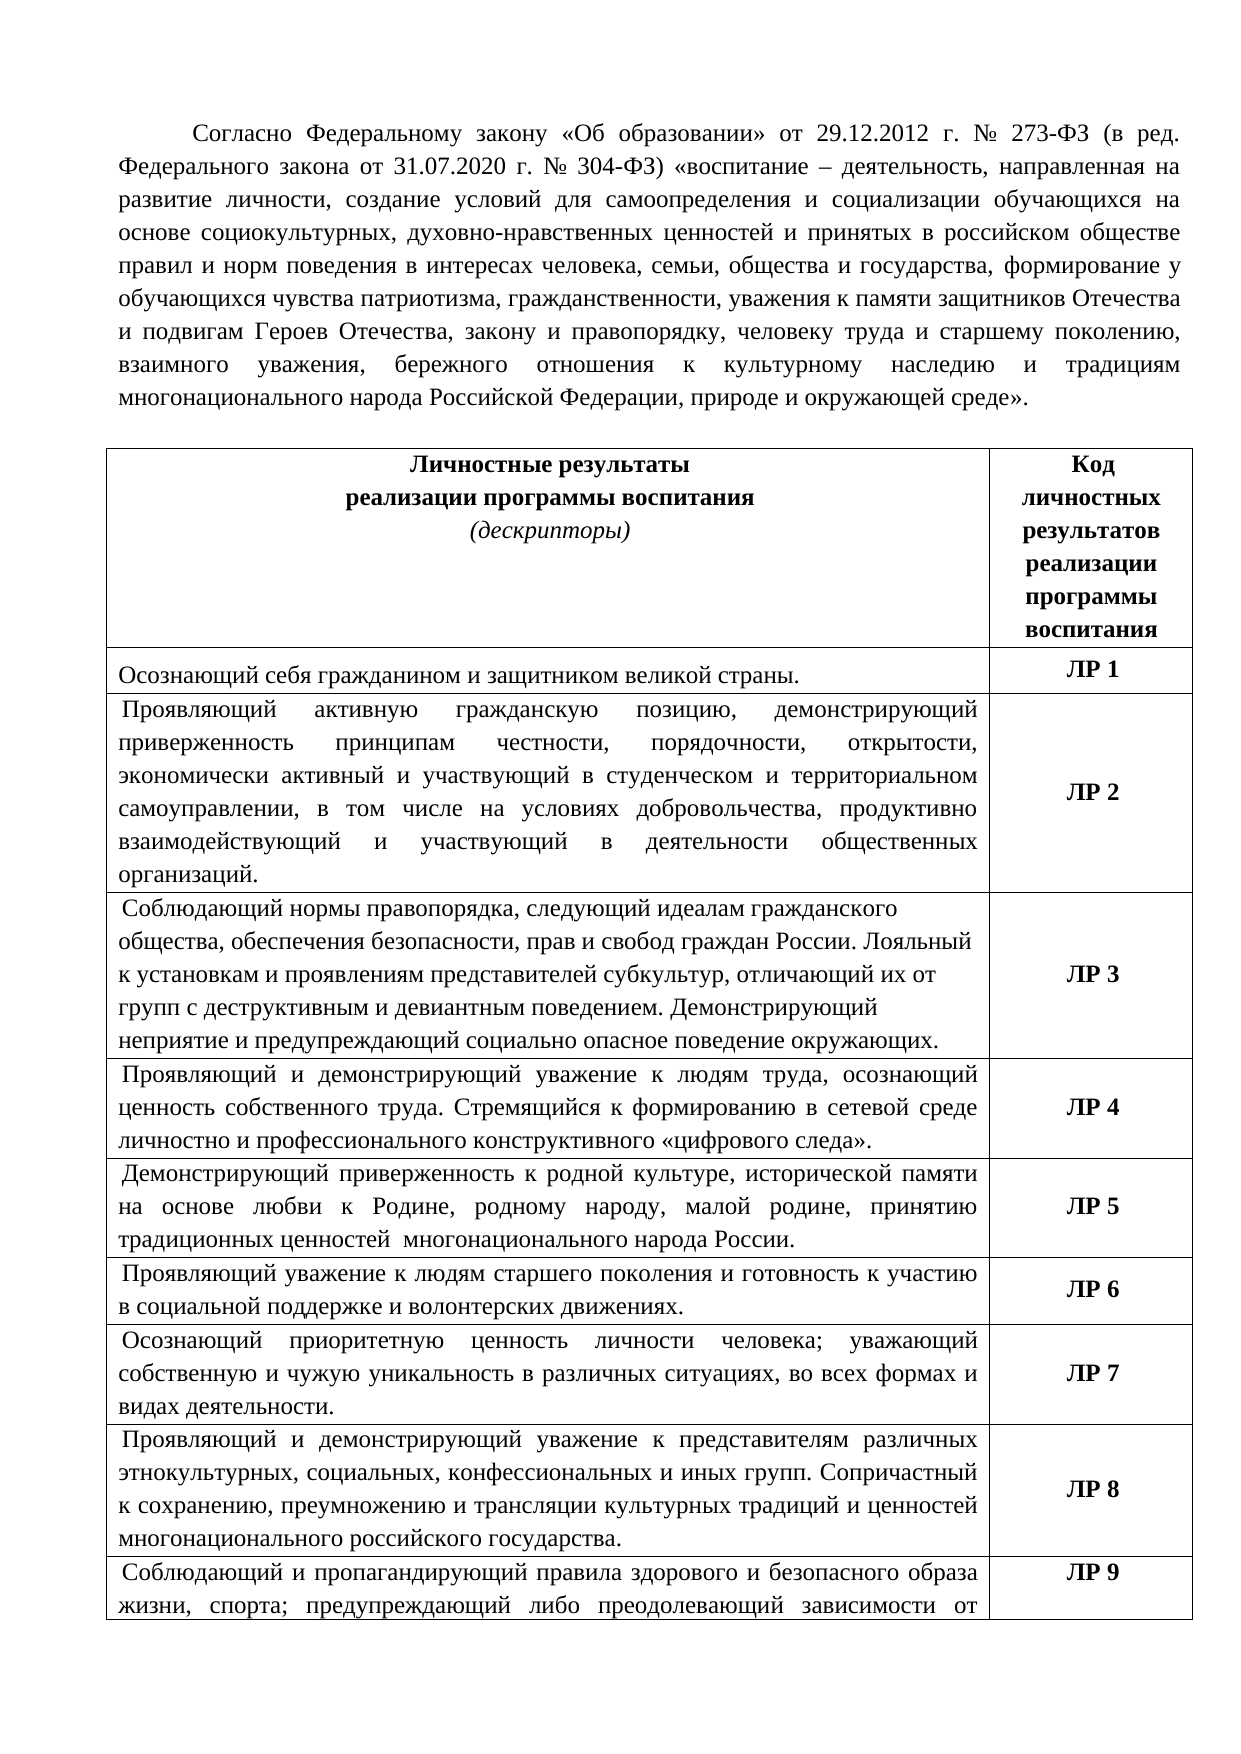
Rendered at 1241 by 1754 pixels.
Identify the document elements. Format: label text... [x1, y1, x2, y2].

table_cell Проявляющий и демонстрирующий уважение к людям труда, осознающий ценность собственного труда. Стремящийся к формированию в сетевой среде личностно и профессионального конструктивного «цифрового следа». [107, 1059, 989, 1157]
table_cell ЛР 4 [990, 1059, 1192, 1157]
text Согласно Федеральному закону «Об образовании» от 29.12.2012 г. № 273-ФЗ (в ред. Федерального закона от 31.07.2020 г. № 304-ФЗ) «воспитание – деятельность, направленная на развитие личности, создание условий для самоопределения и социализации обучающихся на основе социокультурных, духовно-нравственных ценностей и принятых в российском обществе правил и норм поведения в интересах человека, семьи, общества и государства, формирование у обучающихся чувства патриотизма, гражданственности, уважения к памяти защитников Отечества и подвигам Героев Отечества, закону и правопорядку, человеку труда и старшему поколению, взаимного уважения, бережного отношения к культурному наследию и традициям многонационального народа Российской Федерации, природе и окружающей среде». [118, 118, 1181, 411]
table_cell Проявляющий активную гражданскую позицию, демонстрирующий приверженность принципам честности, порядочности, открытости, экономически активный и участвующий в студенческом и территориальном самоуправлении, в том числе на условиях добровольчества, продуктивно взаимодействующий и участвующий в деятельности общественных организаций. [107, 694, 989, 892]
table_cell ЛР 9 [990, 1557, 1192, 1619]
table_cell Осознающий приоритетную ценность личности человека; уважающий собственную и чужую уникальность в различных ситуациях, во всех формах и видах деятельности. [107, 1325, 989, 1423]
table_cell Осознающий себя гражданином и защитником великой страны. [107, 648, 989, 693]
table_cell Проявляющий и демонстрирующий уважение к представителям различных этнокультурных, социальных, конфессиональных и иных групп. Сопричастный к сохранению, преумножению и трансляции культурных традиций и ценностей многонационального российского государства. [107, 1425, 989, 1556]
table_cell ЛР 7 [990, 1325, 1192, 1423]
table_cell ЛР 1 [990, 648, 1192, 693]
table_cell ЛР 6 [990, 1258, 1192, 1324]
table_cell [107, 1557, 989, 1619]
table_cell Соблюдающий нормы правопорядка, следующий идеалам гражданского общества, обеспечения безопасности, прав и свобод граждан России. Лояльный к установкам и проявлениям представителей субкультур, отличающий их от групп с деструктивным и девиантным поведением. Демонстрирующий неприятие и предупреждающий социально опасное поведение окружающих. [107, 893, 989, 1058]
table_cell ЛР 8 [990, 1425, 1192, 1556]
table_header Код личностных результатов реализации программы воспитания [990, 449, 1192, 647]
table_header Личностные результаты реализации программы воспитания (дескрипторы) [107, 449, 989, 647]
table_cell Демонстрирующий приверженность к родной культуре, исторической памяти на основе любви к Родине, родному народу, малой родине, принятию традиционных ценностей многонационального народа России. [107, 1159, 989, 1257]
table_cell Проявляющий уважение к людям старшего поколения и готовность к участию в социальной поддержке и волонтерских движениях. [107, 1258, 989, 1324]
table_cell ЛР 5 [990, 1159, 1192, 1257]
table_cell ЛР 2 [990, 694, 1192, 892]
table_cell ЛР 3 [990, 893, 1192, 1058]
